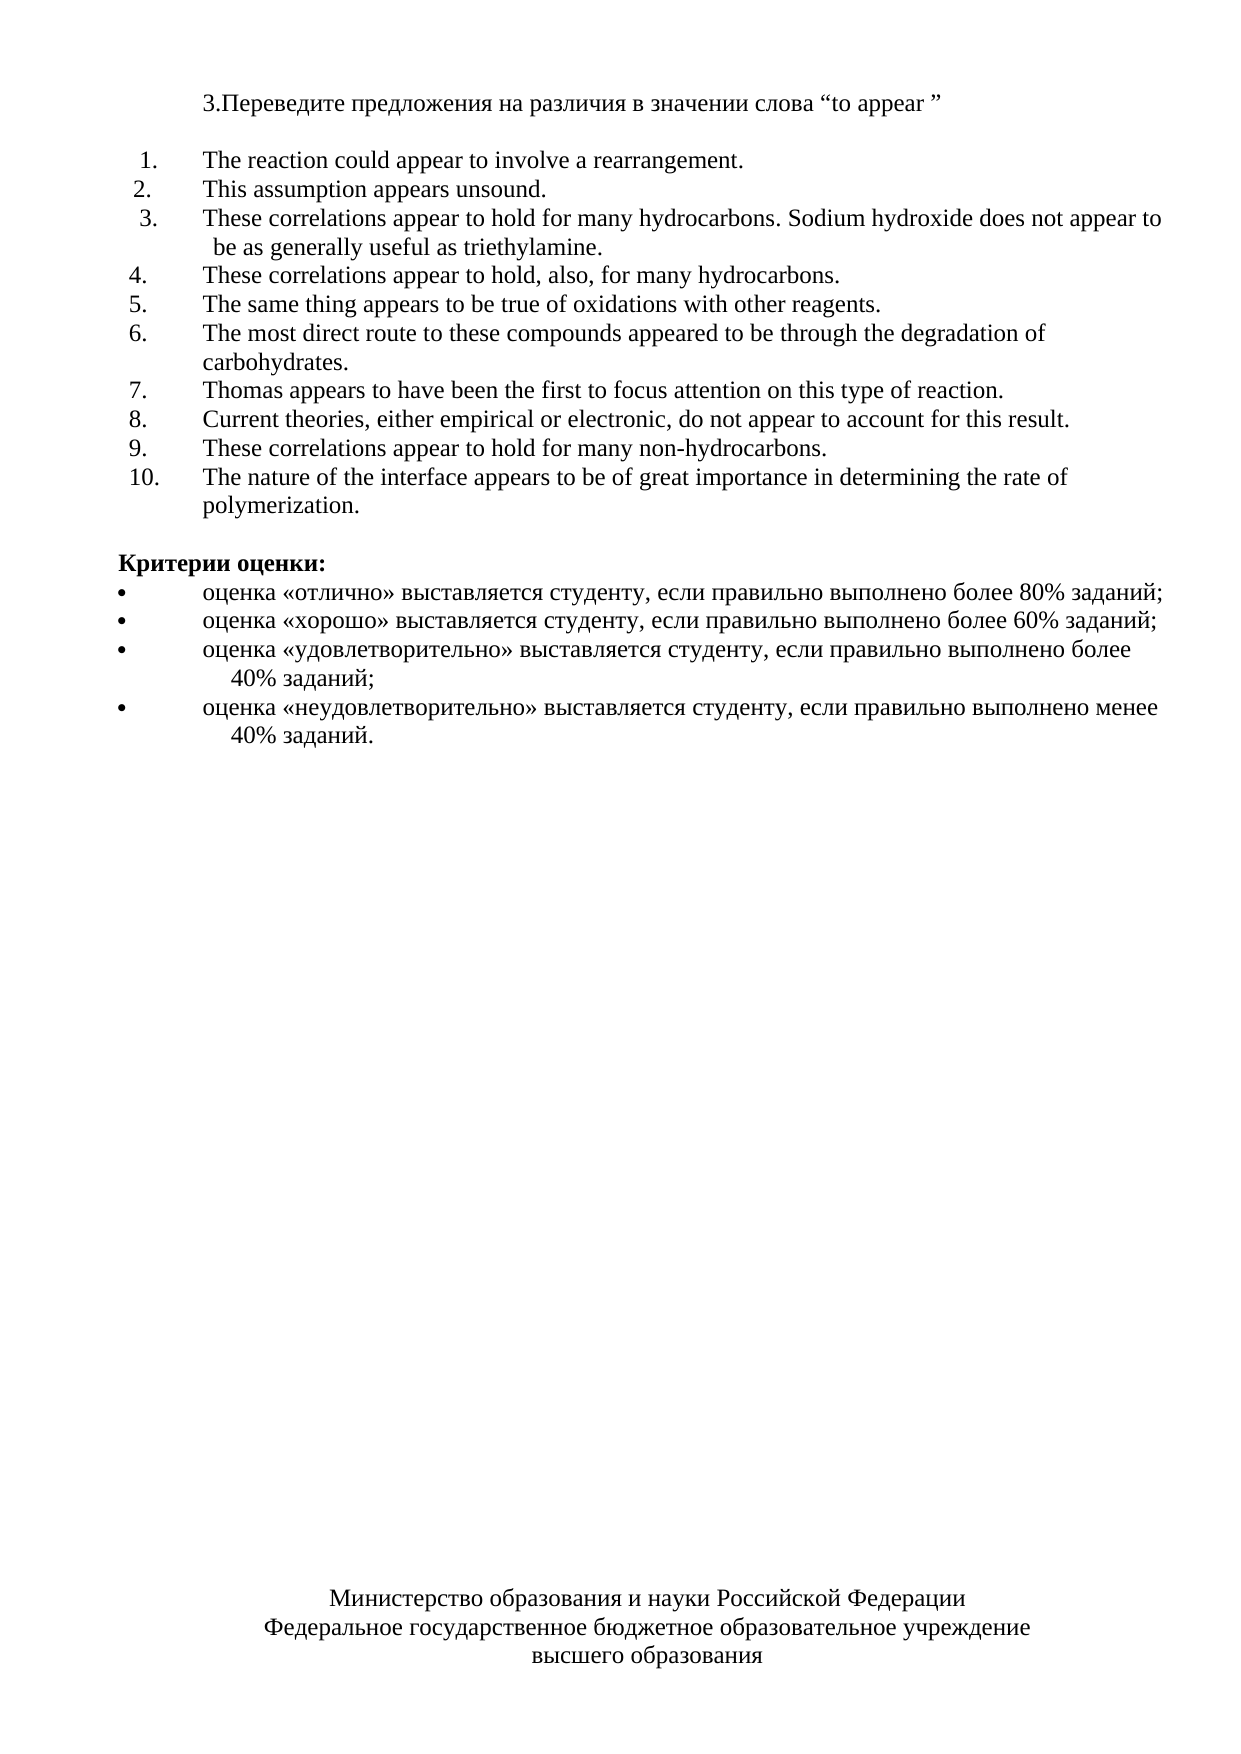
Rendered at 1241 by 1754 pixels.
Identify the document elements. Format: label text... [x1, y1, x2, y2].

list Thomas appears to have been the first to focus attention on this type of reaction. [129, 375, 1181, 404]
text высшего образования [118, 1640, 1176, 1669]
list оценка «неудовлетворительно» выставляется студенту, если правильно выполнено менее 40% заданий. [118, 692, 1181, 749]
list оценка «хорошо» выставляется студенту, если правильно выполнено более 60% заданий; [118, 605, 1181, 634]
list These correlations appear to hold for many hydrocarbons. Sodium hydroxide does not appear to be as generally useful as triethylamine. [139, 203, 1181, 260]
list оценка «удовлетворительно» выставляется студенту, если правильно выполнено более 40% заданий; [118, 634, 1181, 692]
text Критерии оценки: [118, 548, 1181, 577]
list These correlations appear to hold for many non-hydrocarbons. [129, 433, 1181, 462]
list The reaction could appear to involve a rearrangement. [139, 145, 1181, 174]
list These correlations appear to hold, also, for many hydrocarbons. [129, 260, 1181, 289]
list The nature of the interface appears to be of great importance in determining the rate of polymerization. [129, 462, 1181, 519]
list The most direct route to these compounds appeared to be through the degradation of carbohydrates. [129, 318, 1181, 375]
list This assumption appears unsound. [133, 174, 1181, 203]
text Федеральное государственное бюджетное образовательное учреждение [118, 1612, 1176, 1640]
list The same thing appears to be true of oxidations with other reagents. [129, 289, 1181, 318]
text Министерство образования и науки Российской Федерации [118, 1583, 1176, 1612]
list оценка «отлично» выставляется студенту, если правильно выполнено более 80% заданий; [118, 577, 1181, 605]
list Current theories, either empirical or electronic, do not appear to account for this result. [129, 404, 1181, 433]
text 3.Переведите предложения на различия в значении слова “to appear ” [202, 88, 1181, 117]
